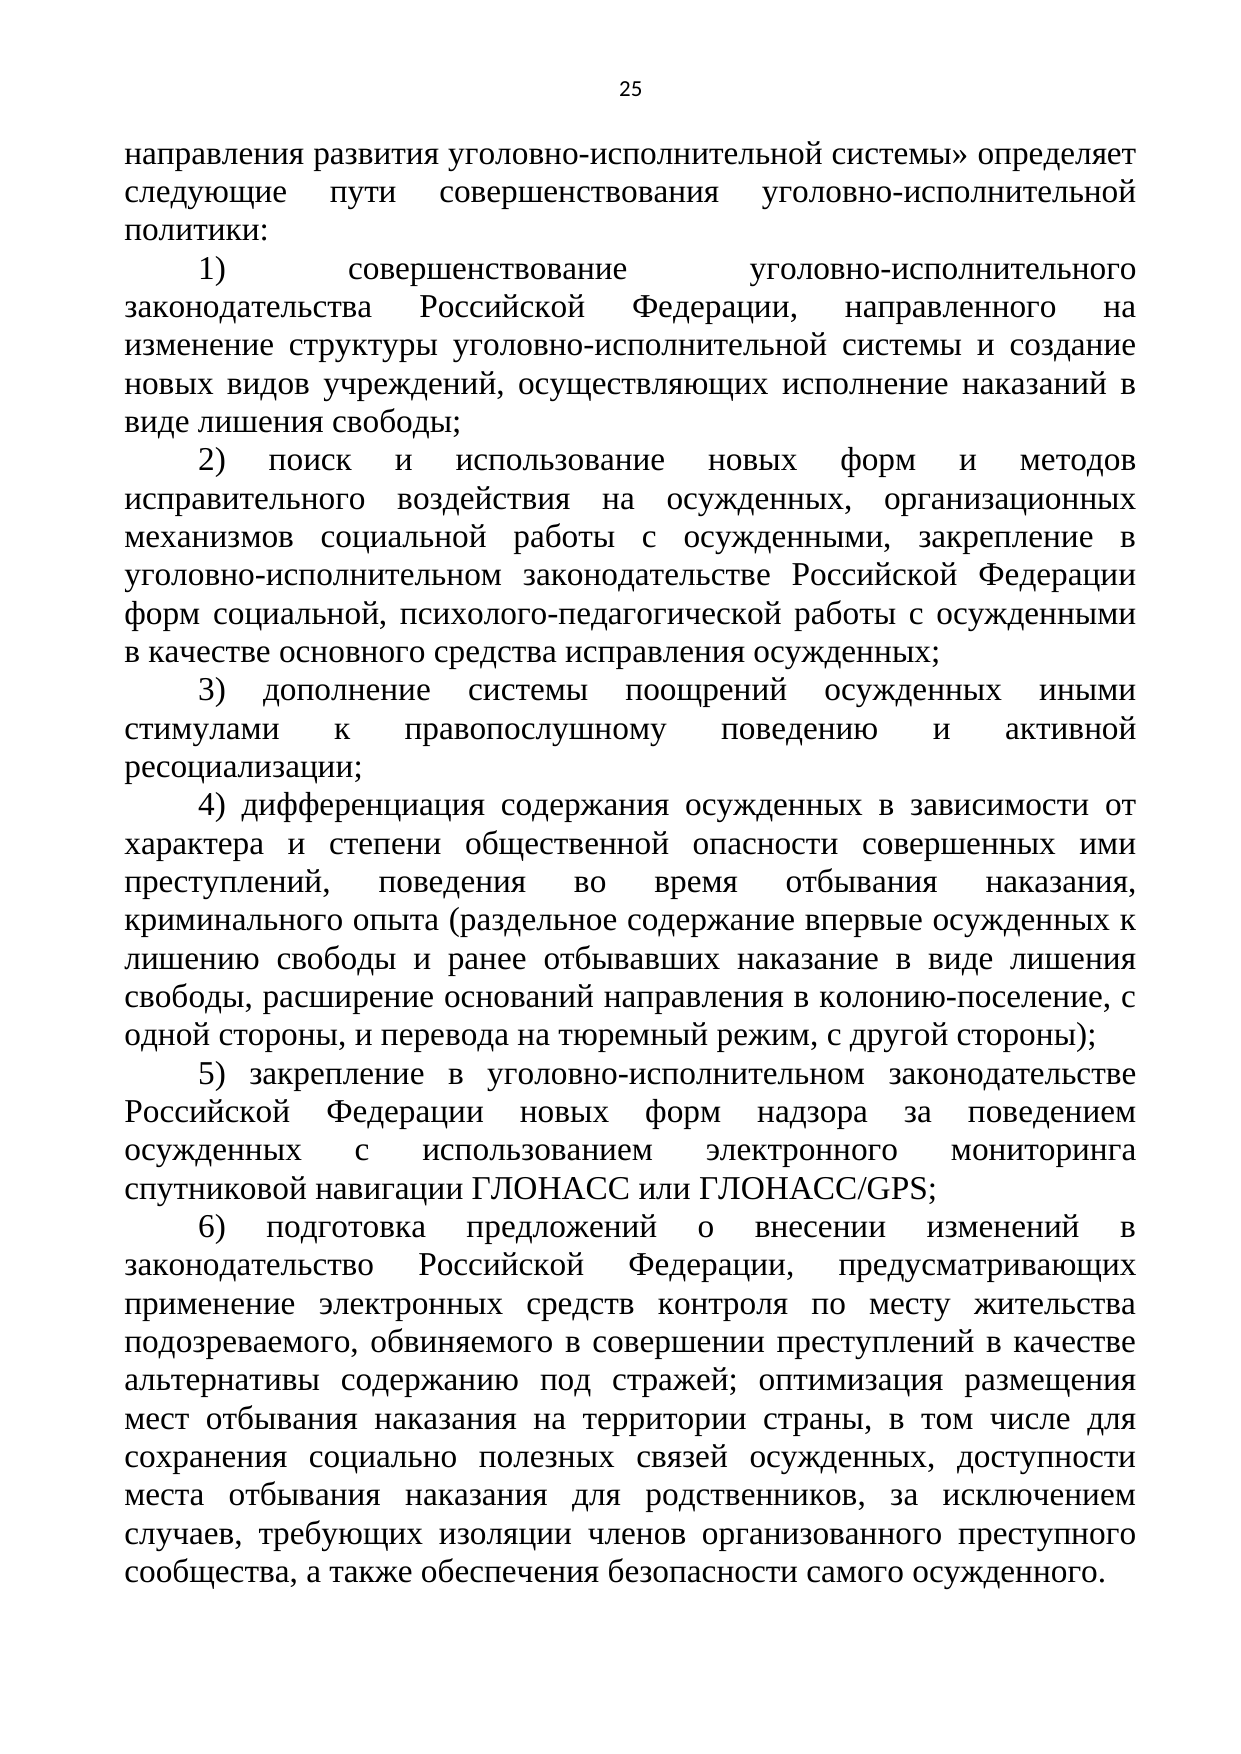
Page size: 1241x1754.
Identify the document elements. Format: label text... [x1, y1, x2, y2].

text 5) закрепление в уголовно-исполнительном законодательстве Российской Федерации новых форм надзора за поведением осужденных с использованием электронного мониторинга спутниковой навигации ГЛОНАСС или ГЛОНАСС/GPS; [124, 1053, 1137, 1206]
text 4) дифференциация содержания осужденных в зависимости от характера и степени общественной опасности совершенных ими преступлений, поведения во время отбывания наказания, криминального опыта (раздельное содержание впервые осужденных к лишению свободы и ранее отбывавших наказание в виде лишения свободы, расширение оснований направления в колонию-поселение, с одной стороны, и перевода на тюремный режим, с другой стороны); [124, 784, 1137, 1053]
text 2) поиск и использование новых форм и методов исправительного воздействия на осужденных, организационных механизмов социальной работы с осужденными, закрепление в уголовно-исполнительном законодательстве Российской Федерации форм социальной, психолого-педагогической работы с осужденными в качестве основного средства исправления осужденных; [124, 439, 1137, 669]
text 6) подготовка предложений о внесении изменений в законодательство Российской Федерации, предусматривающих применение электронных средств контроля по месту жительства подозреваемого, обвиняемого в совершении преступлений в качестве альтернативы содержанию под стражей; оптимизация размещения мест отбывания наказания на территории страны, в том числе для сохранения социально полезных связей осужденных, доступности места отбывания наказания для родственников, за исключением случаев, требующих изоляции членов организованного преступного сообщества, а также обеспечения безопасности самого осужденного. [124, 1206, 1137, 1589]
text 1) совершенствование уголовно-исполнительного законодательства Российской Федерации, направленного на изменение структуры уголовно-исполнительной системы и создание новых видов учреждений, осуществляющих исполнение наказаний в виде лишения свободы; [124, 248, 1137, 439]
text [124, 133, 1137, 248]
text 3) дополнение системы поощрений осужденных иными стимулами к правопослушному поведению и активной ресоциализации; [124, 669, 1137, 784]
